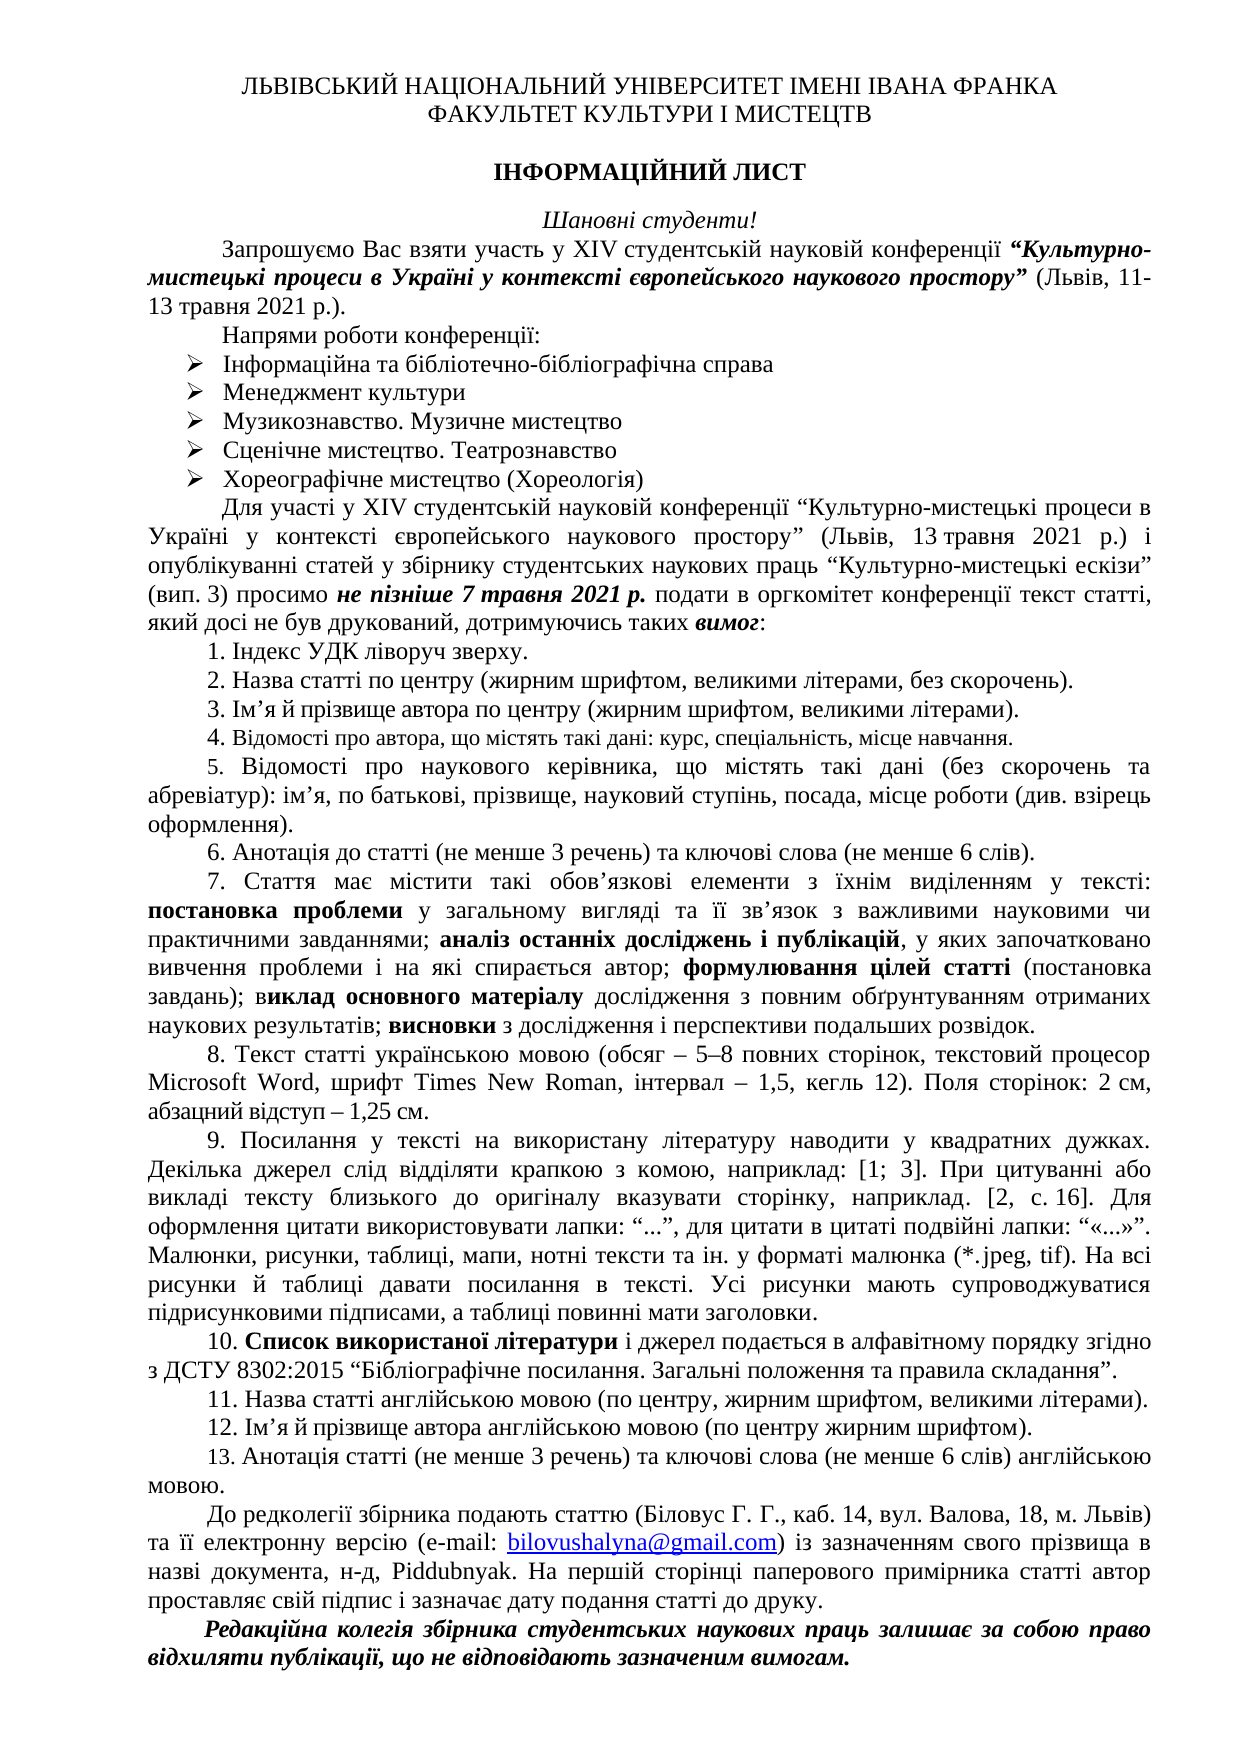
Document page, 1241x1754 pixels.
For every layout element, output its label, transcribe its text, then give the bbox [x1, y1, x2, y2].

text 10. Список використаної літератури і джерел подається в алфавітному порядку згідно з ДСТУ 8302:2015 “Бібліографічне посилання. Загальні положення та правила складання”. [148, 1326, 1152, 1384]
text Редакційна колегія збірника студентських наукових праць залишає за собою право відхиляти публікації, що не відповідають зазначеним вимогам. [148, 1614, 1152, 1671]
text 4. Відомості про автора, що містять такі дані: курс, спеціальність, місце навчання. [148, 722, 1152, 751]
text Для участі у ХІV студентській науковій конференції “Культурно-мистецькі процеси в Україні у контексті європейського наукового простору” (Львів, 13 травня 2021 р.) і опублікуванні статей у збірнику студентських наукових праць “Культурно-мистецькі ескізи” (вип. 3) просимо не пізніше 7 травня 2021 р. подати в оргкомітет конференції текст статті, який досі не був друкований, дотримуючись таких вимог: [148, 492, 1152, 636]
text 9. Посилання у тексті на використану літературу наводити у квадратних дужках. Декілька джерел слід відділяти крапкою з комою, наприклад: [1; 3]. При цитуванні або викладі тексту близького до оригіналу вказувати сторінку, наприклад. [2, с. 16]. Для оформлення цитати використовувати лапки: “...”, для цитати в цитаті подвійні лапки: “«...»”. Малюнки, рисунки, таблиці, мапи, нотні тексти та ін. у форматі малюнка (*.jpeg, tif). На всі рисунки й таблиці давати посилання в тексті. Усі рисунки мають супроводжуватися підрисунковими підписами, а таблиці повинні мати заголовки. [148, 1125, 1152, 1326]
text До редколегії збірника подають статтю (Біловус Г. Г., каб. 14, вул. Валова, 18, м. Львів) та її електронну версію (e-mail: bilovushalyna@gmail.com) із зазначенням свого прізвища в назві документа, н-д, Piddubnyak. На першій сторінці паперового примірника статті автор проставляє свій підпис і зазначає дату подання статті до друку. [148, 1499, 1152, 1614]
text 5. Відомості про наукового керівника, що містять такі дані (без скорочень та абревіатур): ім’я, по батькові, прізвище, науковий ступінь, посада, місце роботи (див. взірець оформлення). [148, 751, 1152, 837]
list Інформаційна та бібліотечно-бібліографічна справа [185, 349, 1152, 377]
text 7. Стаття має містити такі обов’язкові елементи з їхнім виділенням у тексті: постановка проблеми у загальному вигляді та її зв’язок з важливими науковими чи практичними завданнями; аналіз останніх досліджень і публікацій, у яких започатковано вивчення проблеми і на які спирається автор; формулювання цілей статті (постановка завдань); виклад основного матеріалу дослідження з повним обґрунтуванням отриманих наукових результатів; висновки з дослідження і перспективи подальших розвідок. [148, 866, 1152, 1039]
text 1. Індекс УДК ліворуч зверху. [148, 636, 1152, 665]
text 8. Текст статті українською мовою (обсяг – 5–8 повних сторінок, текстовий процесор Microsoft Word, шрифт Times New Roman, інтервал – 1,5, кегль 12). Поля сторінок: 2 см, абзацний відступ – 1,25 см. [148, 1039, 1152, 1125]
text 3. Ім’я й прізвище автора по центру (жирним шрифтом, великими літерами). [148, 694, 1152, 722]
list Сценічне мистецтво. Театрознавство [185, 435, 1152, 464]
text 2. Назва статті по центру (жирним шрифтом, великими літерами, без скорочень). [148, 665, 1152, 694]
text 12. Ім’я й прізвище автора англійською мовою (по центру жирним шрифтом). [148, 1412, 1152, 1441]
list Хореографічне мистецтво (Хореологія) [185, 464, 1152, 492]
text Шановні студенти! [148, 205, 1152, 234]
text ФАКУЛЬТЕТ КУЛЬТУРИ І МИСТЕЦТВ [148, 99, 1152, 128]
text ІНФОРМАЦІЙНИЙ ЛИСТ [148, 157, 1152, 186]
text 6. Анотація до статті (не менше 3 речень) та ключові слова (не менше 6 слів). [148, 837, 1152, 866]
list Менеджмент культури [185, 377, 1152, 406]
text 13. Анотація статті (не менше 3 речень) та ключові слова (не менше 6 слів) англійською мовою. [148, 1441, 1152, 1499]
text Напрями роботи конференції: [148, 320, 1152, 349]
text 11. Назва статті англійською мовою (по центру, жирним шрифтом, великими літерами). [148, 1384, 1152, 1412]
text Запрошуємо Вас взяти участь у ХІV студентській науковій конференції “Культурно-мистецькі процеси в Україні у контексті європейського наукового простору” (Львів, 11-13 травня 2021 р.). [148, 234, 1152, 320]
text ЛЬВІВСЬКИЙ НАЦІОНАЛЬНИЙ УНІВЕРСИТЕТ ІМЕНІ ІВАНА ФРАНКА [148, 71, 1152, 99]
list Музикознавство. Музичне мистецтво [185, 406, 1152, 435]
